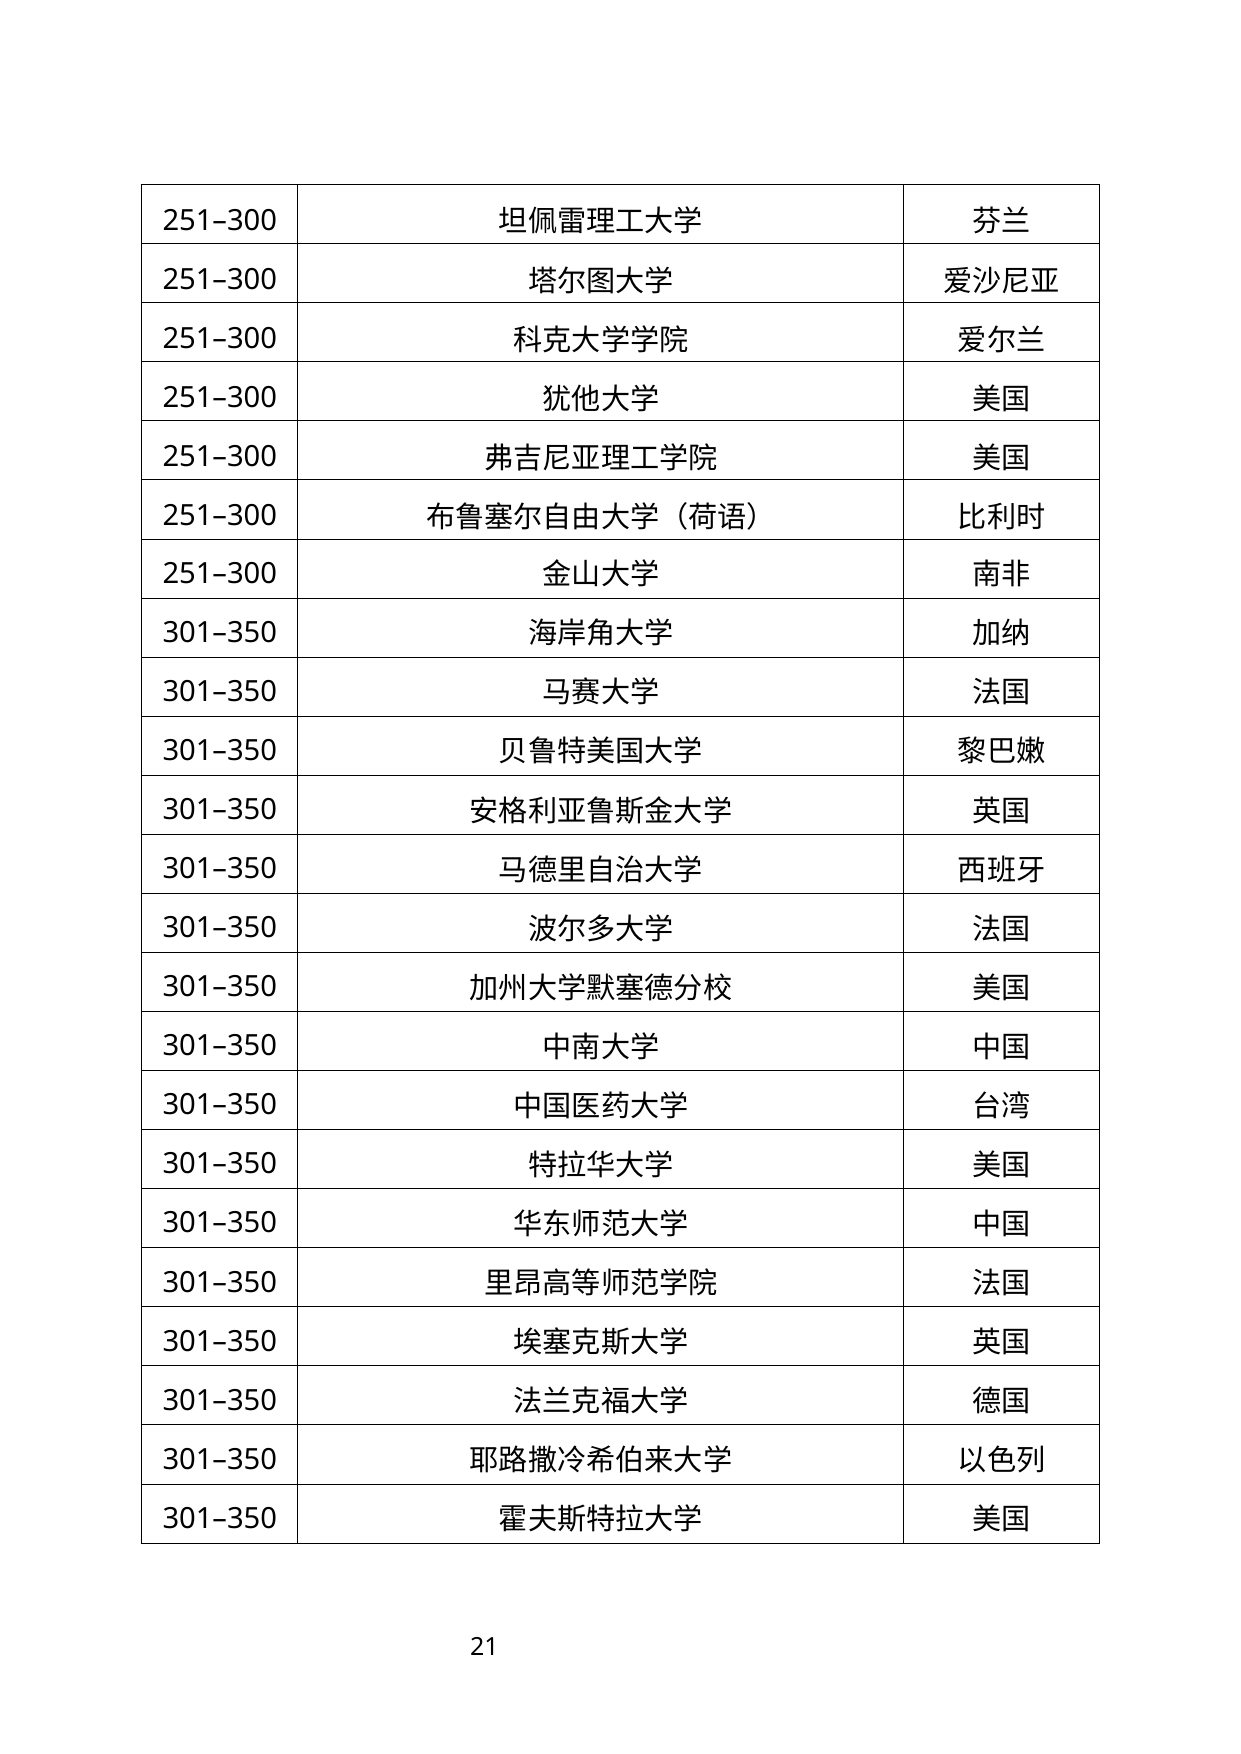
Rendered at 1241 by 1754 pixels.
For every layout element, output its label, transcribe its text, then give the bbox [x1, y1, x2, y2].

table_cell 弗吉尼亚理工学院 [298, 421, 903, 479]
table_cell 比利时 [904, 480, 1099, 538]
table_cell 海岸角大学 [298, 599, 903, 657]
table_cell 加纳 [904, 599, 1099, 657]
table_cell 法国 [904, 894, 1099, 952]
table_cell 法国 [904, 658, 1099, 716]
table_cell 英国 [904, 1307, 1099, 1365]
table_cell 中南大学 [298, 1012, 903, 1070]
table_cell 美国 [904, 953, 1099, 1011]
table_cell 塔尔图大学 [298, 244, 903, 302]
table_cell 301–350 [142, 835, 297, 893]
table_cell 黎巴嫩 [904, 717, 1099, 775]
table_cell 301–350 [142, 1189, 297, 1247]
table_cell 301–350 [142, 1485, 297, 1542]
table_cell 德国 [904, 1366, 1099, 1424]
table_cell 波尔多大学 [298, 894, 903, 952]
table_cell 马德里自治大学 [298, 835, 903, 893]
table_cell 爱尔兰 [904, 303, 1099, 361]
table_cell 中国 [904, 1012, 1099, 1070]
table_cell 301–350 [142, 599, 297, 657]
table_cell 芬兰 [904, 185, 1099, 243]
table_cell 金山大学 [298, 540, 903, 597]
table_cell 251–300 [142, 185, 297, 243]
table_cell 301–350 [142, 1130, 297, 1188]
table_cell 301–350 [142, 717, 297, 775]
table_cell 251–300 [142, 421, 297, 479]
table_cell 301–350 [142, 1012, 297, 1070]
table_cell 301–350 [142, 1366, 297, 1424]
table_cell 美国 [904, 1130, 1099, 1188]
table_cell 以色列 [904, 1425, 1099, 1483]
table_cell 301–350 [142, 953, 297, 1011]
table_cell 马赛大学 [298, 658, 903, 716]
table_cell 301–350 [142, 658, 297, 716]
table_cell 加州大学默塞德分校 [298, 953, 903, 1011]
table_cell 爱沙尼亚 [904, 244, 1099, 302]
table_cell 布鲁塞尔自由大学（荷语） [298, 480, 903, 538]
table_cell 耶路撒冷希伯来大学 [298, 1425, 903, 1483]
table_cell 301–350 [142, 1071, 297, 1129]
table_cell 法国 [904, 1248, 1099, 1306]
table_cell 坦佩雷理工大学 [298, 185, 903, 243]
table_cell 法兰克福大学 [298, 1366, 903, 1424]
table_cell 美国 [904, 421, 1099, 479]
table_cell 251–300 [142, 480, 297, 538]
table_cell 中国医药大学 [298, 1071, 903, 1129]
table_cell 251–300 [142, 362, 297, 420]
table_cell 301–350 [142, 1425, 297, 1483]
table_cell 美国 [904, 362, 1099, 420]
table_cell 301–350 [142, 1307, 297, 1365]
table_cell 犹他大学 [298, 362, 903, 420]
table_cell 中国 [904, 1189, 1099, 1247]
table_cell 301–350 [142, 776, 297, 834]
table_cell 西班牙 [904, 835, 1099, 893]
table_cell 301–350 [142, 894, 297, 952]
table_cell 301–350 [142, 1248, 297, 1306]
table_cell 台湾 [904, 1071, 1099, 1129]
table_cell 里昂高等师范学院 [298, 1248, 903, 1306]
table_cell 南非 [904, 540, 1099, 597]
table_cell 埃塞克斯大学 [298, 1307, 903, 1365]
table_cell 特拉华大学 [298, 1130, 903, 1188]
table_cell 英国 [904, 776, 1099, 834]
table_cell 安格利亚鲁斯金大学 [298, 776, 903, 834]
table_cell 华东师范大学 [298, 1189, 903, 1247]
table_cell 科克大学学院 [298, 303, 903, 361]
table_cell 霍夫斯特拉大学 [298, 1485, 903, 1542]
table_cell 251–300 [142, 540, 297, 597]
table_cell 美国 [904, 1485, 1099, 1542]
table_cell 贝鲁特美国大学 [298, 717, 903, 775]
table_cell 251–300 [142, 303, 297, 361]
table_cell 251–300 [142, 244, 297, 302]
